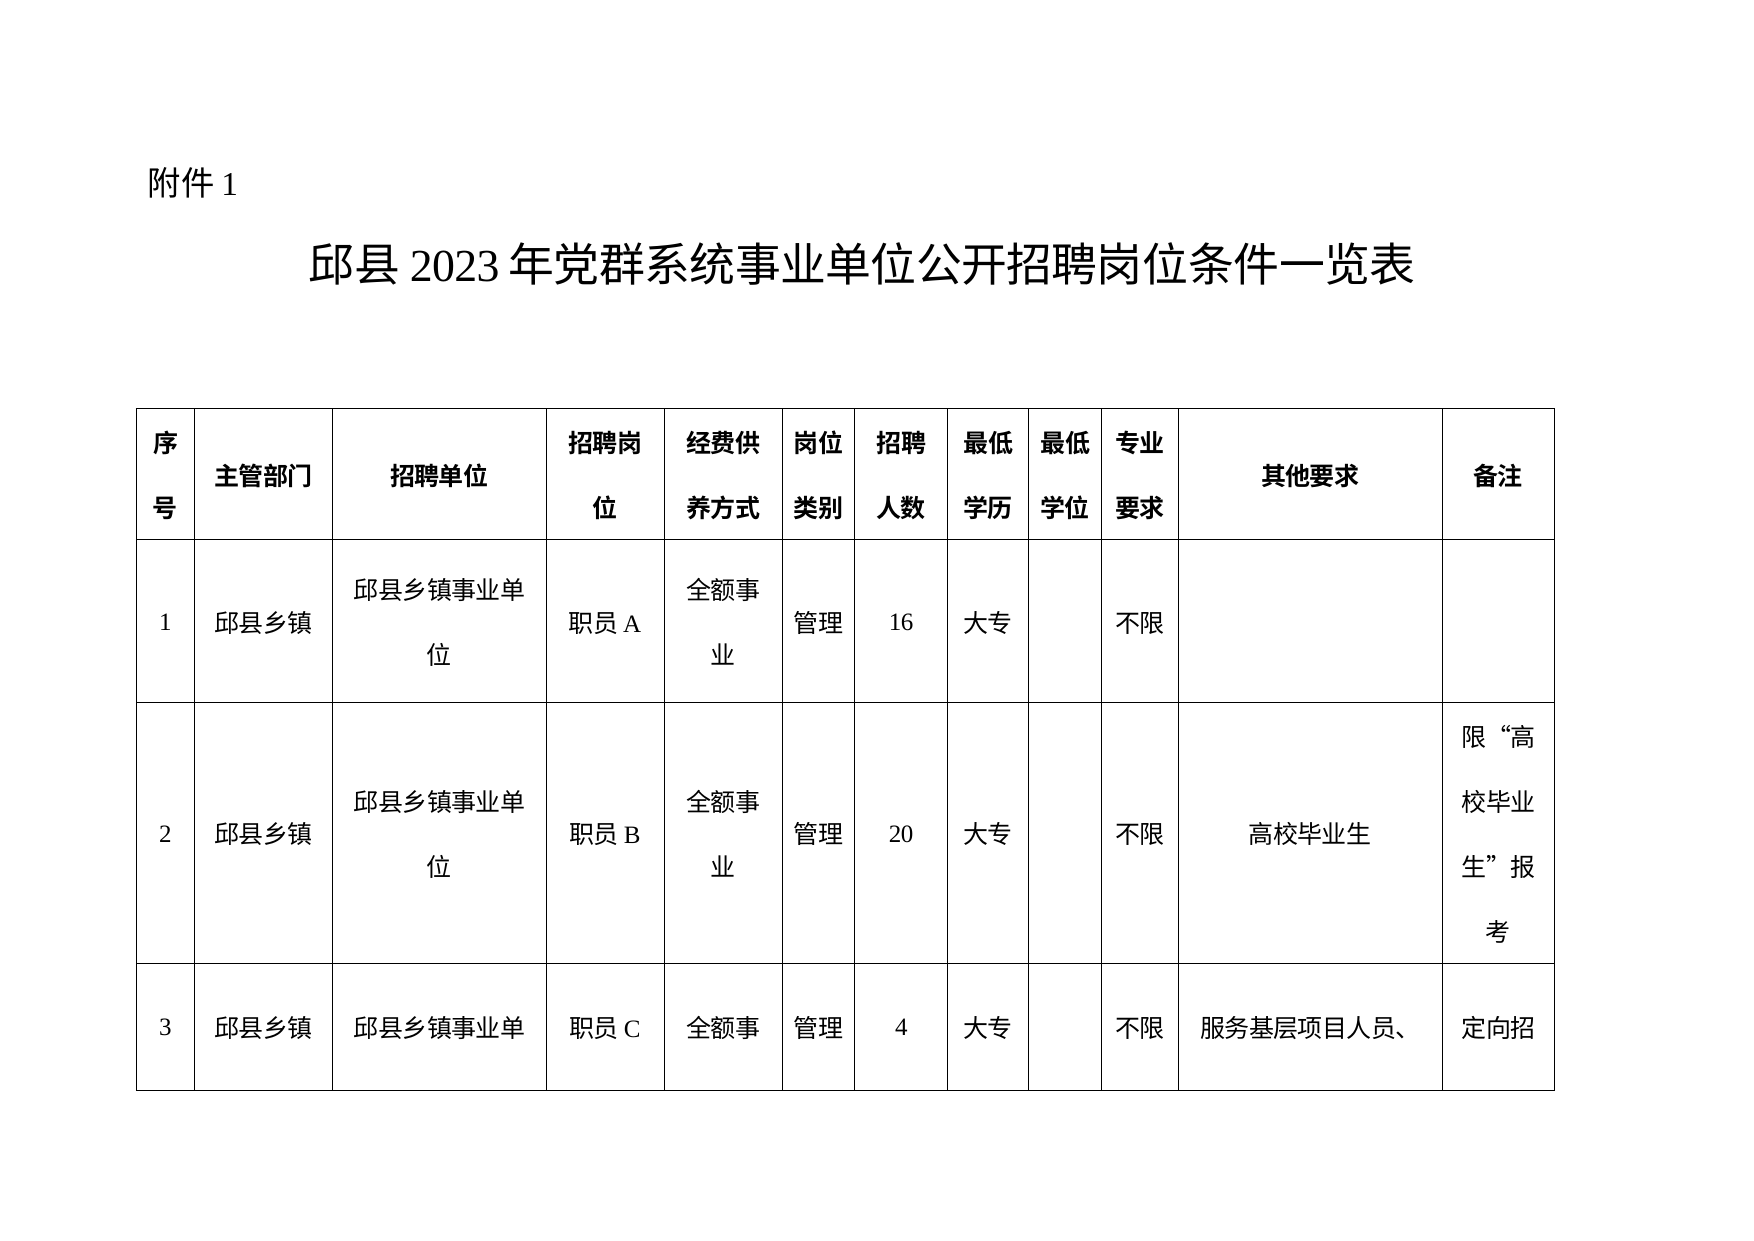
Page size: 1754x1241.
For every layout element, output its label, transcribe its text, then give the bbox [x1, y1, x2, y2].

table_cell 大专 [948, 703, 1028, 963]
table_cell 邱县乡镇事业单位 [333, 964, 546, 1089]
table_cell 职员C [547, 964, 664, 1089]
table_cell [1179, 540, 1442, 702]
table_header 招聘岗位 [547, 409, 664, 539]
table_cell 4 [855, 964, 947, 1089]
table_header 最低学位 [1029, 409, 1101, 539]
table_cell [1179, 964, 1442, 1089]
table_cell [1029, 540, 1101, 702]
table_header 其他要求 [1179, 409, 1442, 539]
table_cell 全额事业 [665, 964, 782, 1089]
table_cell 不限 [1102, 703, 1178, 963]
table_cell 职员B [547, 703, 664, 963]
table_cell 限“高校毕业生”报考 [1443, 703, 1554, 963]
table_header 序号 [137, 409, 194, 539]
text 邱县2023年党群系统事业单位公开招聘岗位条件一览表 [148, 213, 1577, 311]
table_cell 16 [855, 540, 947, 702]
table_header 招聘人数 [855, 409, 947, 539]
table_header 主管部门 [195, 409, 332, 539]
table_cell 邱县乡镇 [195, 540, 332, 702]
table_cell 管理 [783, 964, 854, 1089]
table_cell 管理 [783, 540, 854, 702]
table_cell 高校毕业生 [1179, 703, 1442, 963]
table_header 专业 要求 [1102, 409, 1178, 539]
table_cell 职员A [547, 540, 664, 702]
table_cell 不限 [1102, 540, 1178, 702]
table_cell 2 [137, 703, 194, 963]
table_header 备注 [1443, 409, 1554, 539]
table_cell 大专 [948, 964, 1028, 1089]
table_cell 不限 [1102, 964, 1178, 1089]
table_cell 管理 [783, 703, 854, 963]
table_cell 邱县乡镇事业单位 [333, 540, 546, 702]
table_header 经费供养方式 [665, 409, 782, 539]
table_cell [1443, 540, 1554, 702]
table_header 最低学历 [948, 409, 1028, 539]
table_header 招聘单位 [333, 409, 546, 539]
table_cell 20 [855, 703, 947, 963]
table_cell 全额事业 [665, 540, 782, 702]
table_cell 邱县乡镇 [195, 703, 332, 963]
table_cell 3 [137, 964, 194, 1089]
table_cell 大专 [948, 540, 1028, 702]
text 附件1 [148, 148, 1577, 213]
table_cell 全额事业 [665, 703, 782, 963]
table_cell 邱县乡镇 [195, 964, 332, 1089]
table_cell [1029, 703, 1101, 963]
table_header 岗位类别 [783, 409, 854, 539]
table_cell [1029, 964, 1101, 1089]
table_cell 定向招聘岗位 [1443, 964, 1554, 1089]
table_cell 1 [137, 540, 194, 702]
table_cell 邱县乡镇事业单位 [333, 703, 546, 963]
